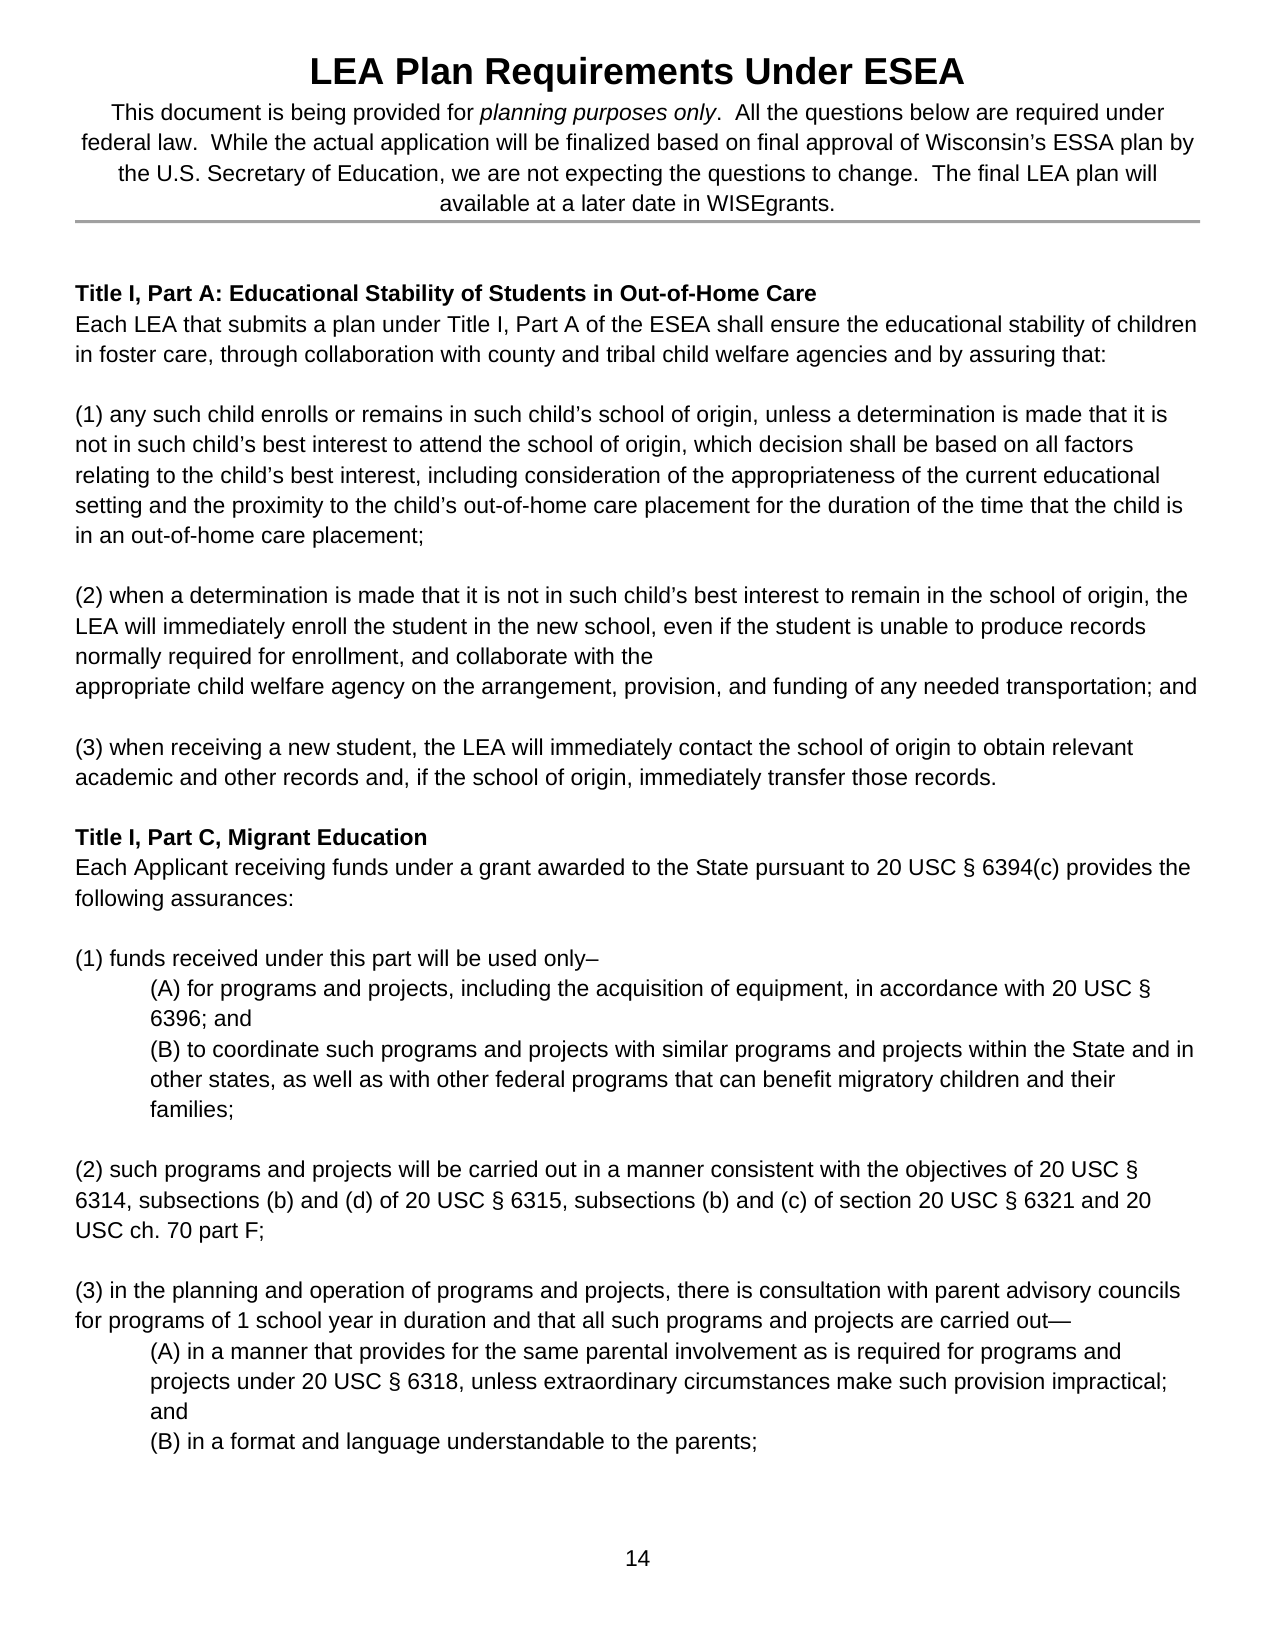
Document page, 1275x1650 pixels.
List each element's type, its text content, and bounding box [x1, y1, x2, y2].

text (A) for programs and projects, including the acquisition of equipment, in accordance with 20 USC § 6396; and [150, 975, 1200, 1032]
text Each Applicant receiving funds under a grant awarded to the State pursuant to 20 USC § 6394(c) provides the following assurances: [75, 854, 1200, 911]
text (A) in a manner that provides for the same parental involvement as is required for programs and projects under 20 USC § 6318, unless extraordinary circumstances make such provision impractical; and [150, 1338, 1200, 1424]
text appropriate child welfare agency on the arrangement, provision, and funding of any needed transportation; and [75, 673, 1200, 699]
text (1) funds received under this part will be used only– [75, 945, 1200, 971]
text Each LEA that submits a plan under Title I, Part A of the ESEA shall ensure the educational stability of children in foster care, through collaboration with county and tribal child welfare agencies and by assuring that: [75, 311, 1200, 367]
text Title I, Part A: Educational Stability of Students in Out-of-Home Care [75, 280, 1200, 307]
text Title I, Part C, Migrant Education [75, 824, 1200, 851]
text (3) in the planning and operation of programs and projects, there is consultation with parent advisory councils for programs of 1 school year in duration and that all such programs and projects are carried out— [75, 1277, 1200, 1334]
text (2) such programs and projects will be carried out in a manner consistent with the objectives of 20 USC § 6314, subsections (b) and (d) of 20 USC § 6315, subsections (b) and (c) of section 20 USC § 6321 and 20 USC ch. 70 part F; [75, 1156, 1200, 1243]
text (B) to coordinate such programs and projects with similar programs and projects within the State and in other states, as well as with other federal programs that can benefit migratory children and their families; [150, 1036, 1200, 1122]
text (B) in a format and language understandable to the parents; [150, 1428, 1200, 1455]
text (3) when receiving a new student, the LEA will immediately contact the school of origin to obtain relevant academic and other records and, if the school of origin, immediately transfer those records. [75, 733, 1200, 790]
text (1) any such child enrolls or remains in such child’s school of origin, unless a determination is made that it is not in such child’s best interest to attend the school of origin, which decision shall be based on all factors relating to the child’s best interest, including consideration of the appropriateness of the current educational setting and the proximity to the child’s out-of-home care placement for the duration of the time that the child is in an out-of-home care placement; [75, 401, 1200, 548]
text (2) when a determination is made that it is not in such child’s best interest to remain in the school of origin, the LEA will immediately enroll the student in the new school, even if the student is unable to produce records normally required for enrollment, and collaborate with the [75, 582, 1200, 669]
